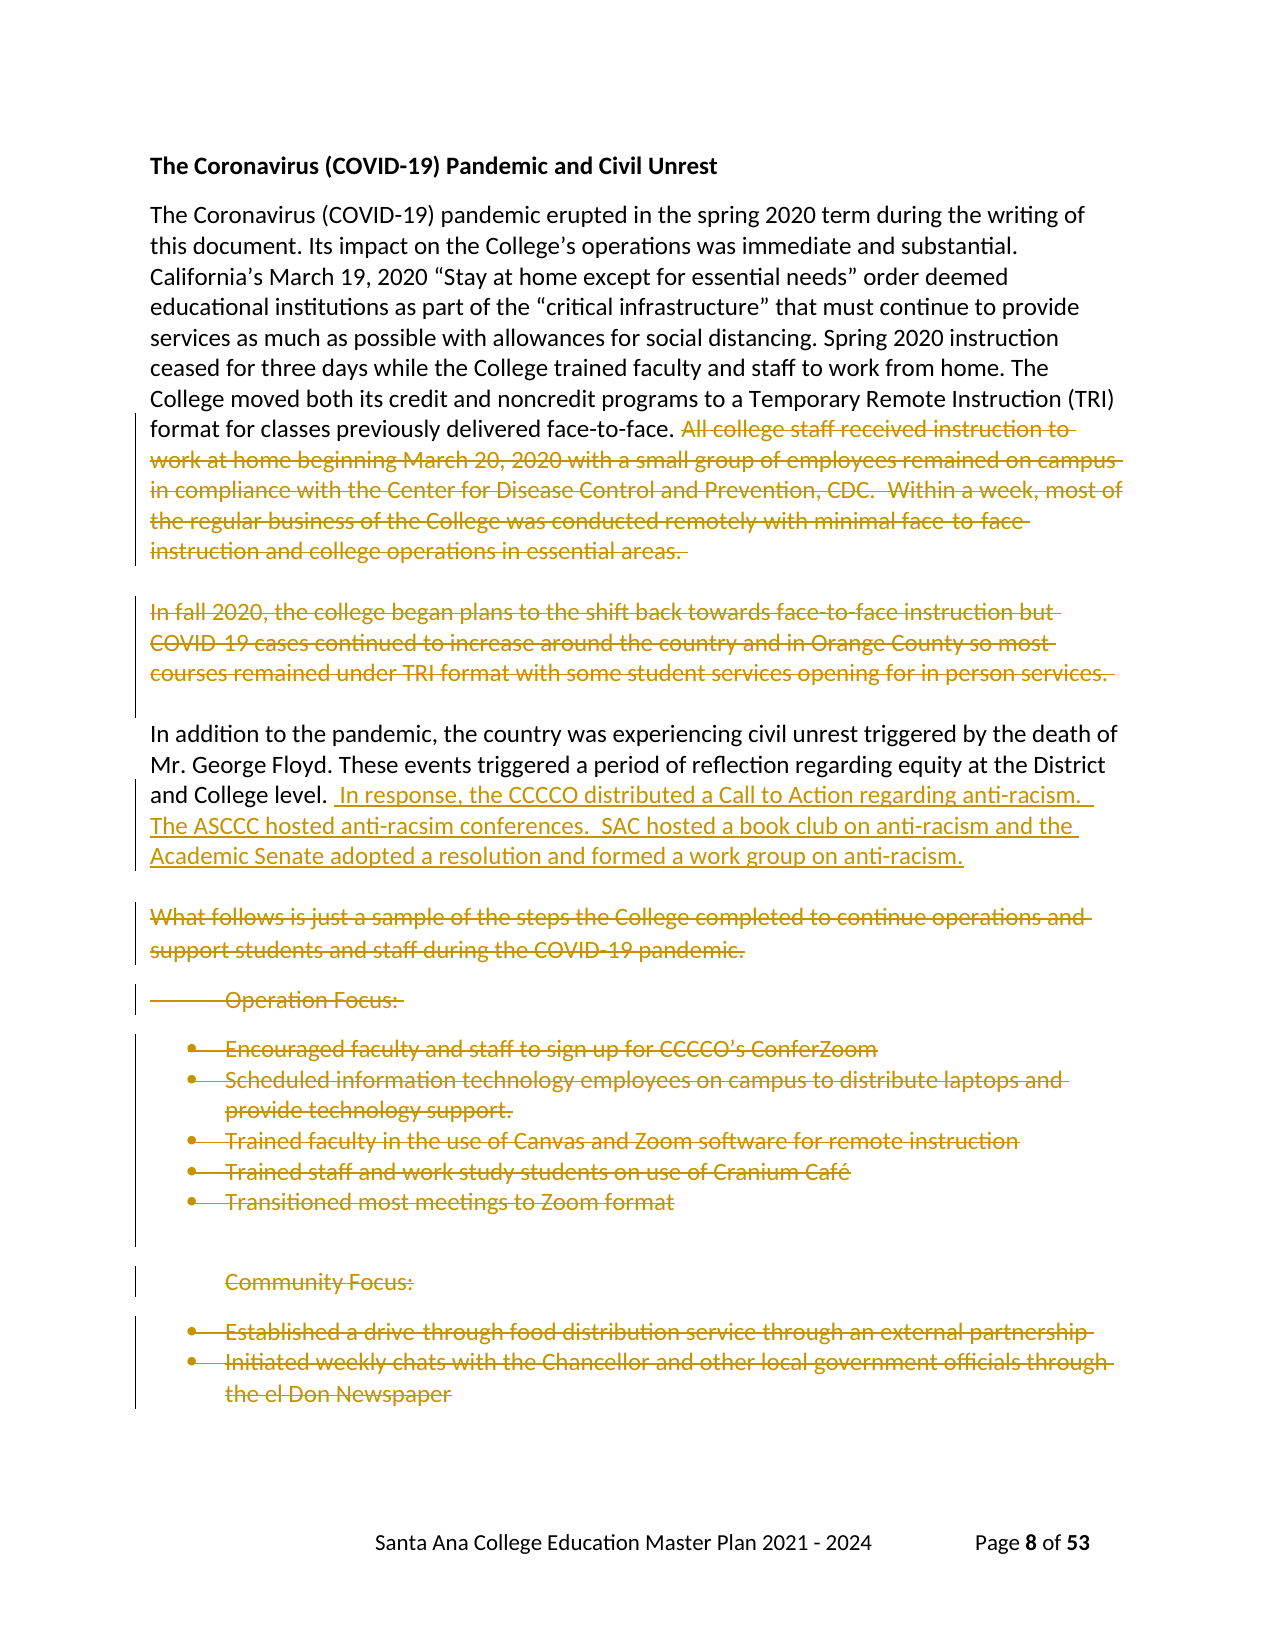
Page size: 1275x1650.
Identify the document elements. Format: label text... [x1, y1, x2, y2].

subtitle The Coronavirus (COVID-19) Pandemic and Civil Unrest [150, 150, 1125, 181]
text In addition to the pandemic, the country was experiencing civil unrest triggered by the death of Mr. George Floyd. These events triggered a period of reflection regarding equity at the District and College level. [150, 718, 1125, 871]
text The Coronavirus (COVID-19) pandemic erupted in the spring 2020 term during the writing of this document. Its impact on the College’s operations was immediate and substantial. California’s March 19, 2020 “Stay at home except for essential needs” order deemed educational institutions as part of the “critical infrastructure” that must continue to provide services as much as possible with allowances for social distancing. Spring 2020 instruction ceased for three days while the College trained faculty and staff to work from home. The College moved both its credit and noncredit programs to a Temporary Remote Instruction (TRI) format for classes previously delivered face-to-face. [150, 199, 1125, 566]
